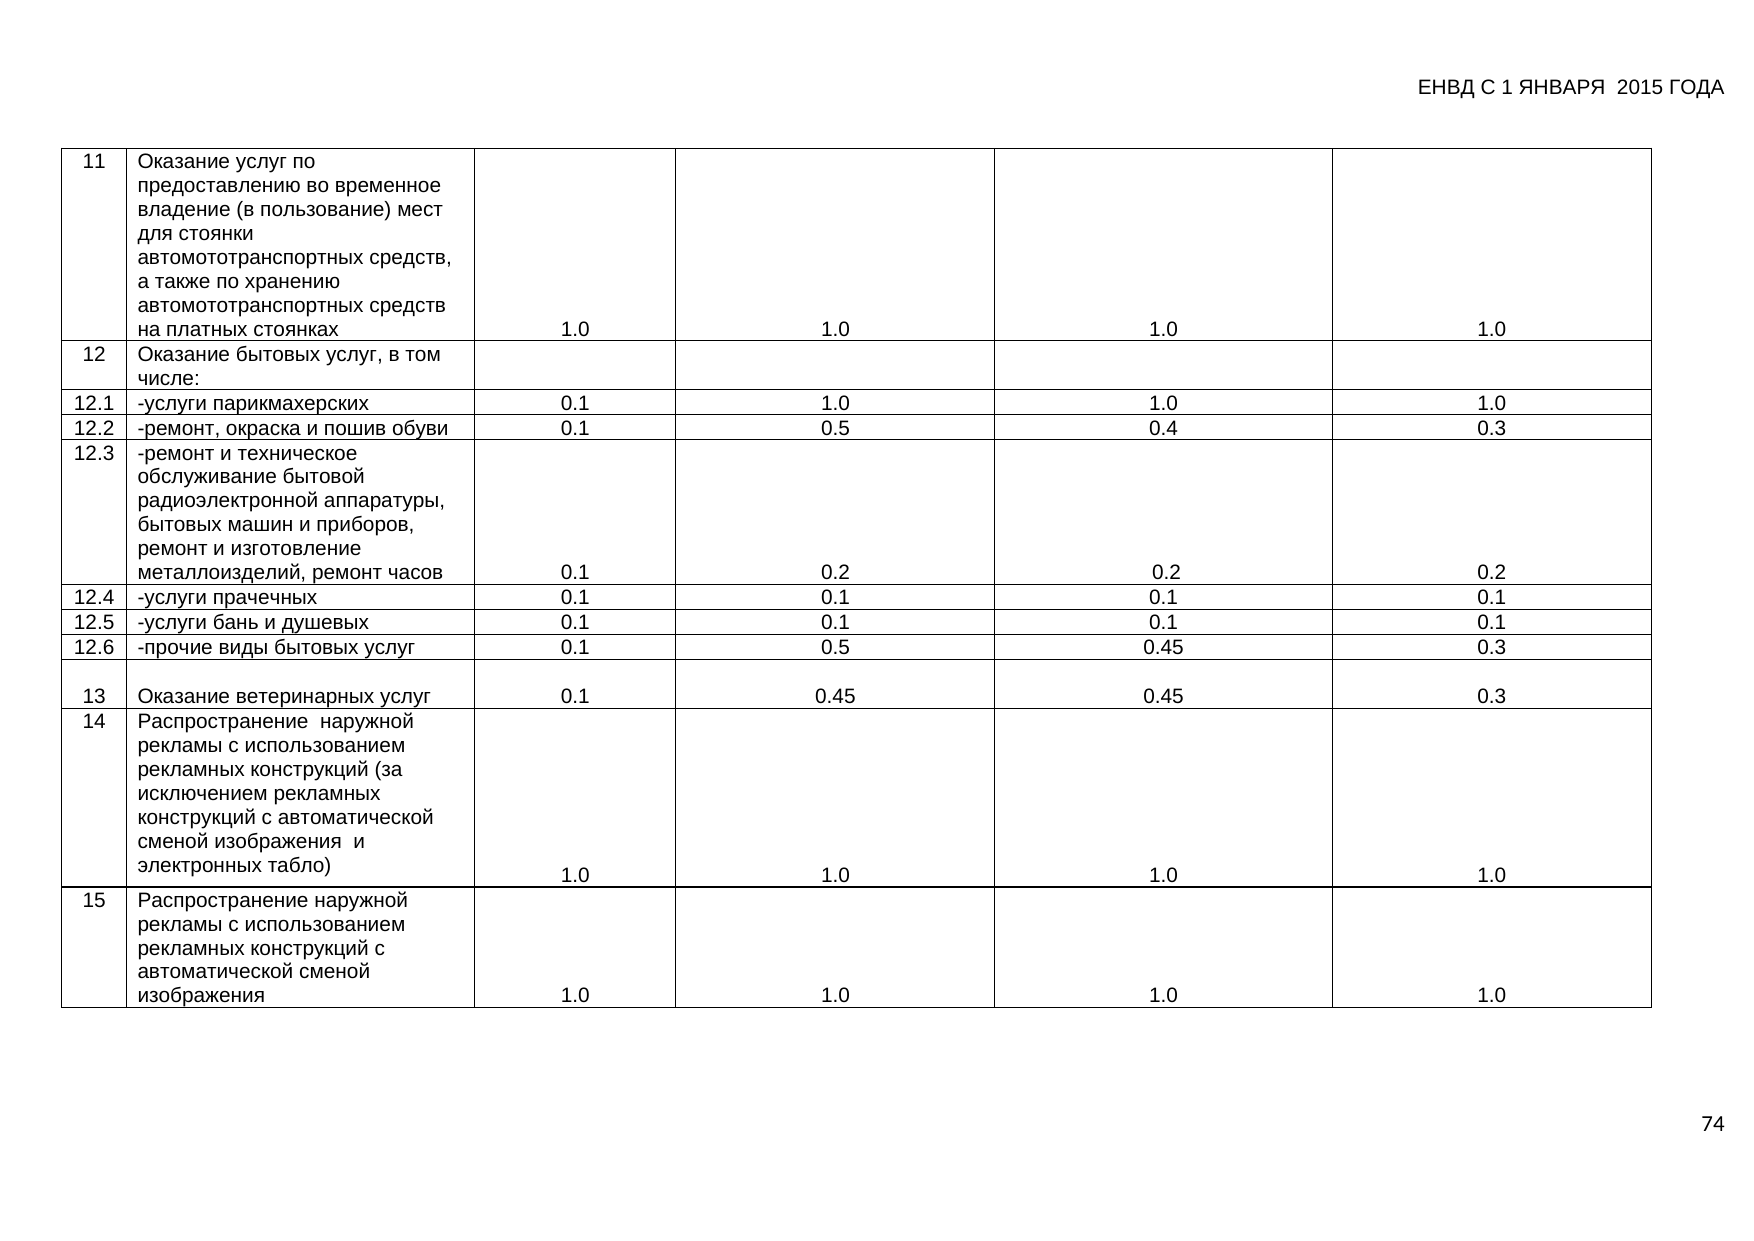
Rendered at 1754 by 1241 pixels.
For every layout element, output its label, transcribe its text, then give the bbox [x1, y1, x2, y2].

table_cell 0.5 [676, 635, 994, 659]
table_cell 12.4 [62, 585, 126, 609]
table_cell 0.1 [1333, 585, 1651, 609]
table_cell 1.0 [475, 149, 675, 340]
table_cell 11 [62, 149, 126, 340]
table_cell 14 [62, 709, 126, 886]
table_cell 0.1 [676, 610, 994, 634]
table_cell 1.0 [1333, 888, 1651, 1007]
table_cell 0.2 [676, 440, 994, 584]
table_cell -услуги прачечных [127, 585, 474, 609]
table_cell 1.0 [1333, 390, 1651, 414]
table_cell 0.1 [475, 390, 675, 414]
table_cell 0.1 [1333, 610, 1651, 634]
table_cell 0.2 [1333, 440, 1651, 584]
table_cell 1.0 [676, 709, 994, 886]
table_cell 0.1 [475, 660, 675, 708]
table_cell Оказание бытовых услуг, в том числе: [127, 341, 474, 389]
table_cell -прочие виды бытовых услуг [127, 635, 474, 659]
table_cell -услуги бань и душевых [127, 610, 474, 634]
table_cell 0.3 [1333, 635, 1651, 659]
table_cell 12.3 [62, 440, 126, 584]
table_cell 0.1 [475, 585, 675, 609]
table_cell -ремонт и техническое обслуживание бытовой радиоэлектронной аппаратуры, бытовых машин и приборов, ремонт и изготовление металлоизделий, ремонт часов [127, 440, 474, 584]
table_cell 12.5 [62, 610, 126, 634]
table_cell 12.2 [62, 415, 126, 439]
table_cell Оказание ветеринарных услуг [127, 660, 474, 708]
table_cell 0.1 [475, 635, 675, 659]
table_cell -услуги парикмахерских [127, 390, 474, 414]
table_cell [676, 341, 994, 389]
table_cell 1.0 [676, 390, 994, 414]
table_cell 0.1 [475, 610, 675, 634]
table_cell 0.4 [995, 415, 1332, 439]
table_cell [1333, 341, 1651, 389]
table_cell 0.1 [676, 585, 994, 609]
table_cell 1.0 [995, 149, 1332, 340]
table_cell 0.45 [995, 635, 1332, 659]
table_cell 0.3 [1333, 660, 1651, 708]
table_cell 1.0 [995, 888, 1332, 1007]
table_cell 0.2 [995, 440, 1332, 584]
table_cell 0.3 [1333, 415, 1651, 439]
table_cell -ремонт, окраска и пошив обуви [127, 415, 474, 439]
table_cell 1.0 [475, 888, 675, 1007]
table_cell 12 [62, 341, 126, 389]
table_cell Распространение наружной рекламы с использованием рекламных конструкций (за исключением рекламных конструкций с автоматической сменой изображения и электронных табло) [127, 709, 474, 886]
table_cell 13 [62, 660, 126, 708]
table_cell 12.1 [62, 390, 126, 414]
table_cell 0.45 [676, 660, 994, 708]
table_cell 1.0 [676, 149, 994, 340]
table_cell 0.45 [995, 660, 1332, 708]
table_cell [475, 341, 675, 389]
table_cell 0.1 [995, 610, 1332, 634]
table_cell 0.5 [676, 415, 994, 439]
table_cell 12.6 [62, 635, 126, 659]
table_cell 1.0 [995, 709, 1332, 886]
table_cell 0.1 [475, 415, 675, 439]
table_cell Распространение наружной рекламы с использованием рекламных конструкций с автоматической сменой изображения [127, 888, 474, 1007]
table_cell 0.1 [995, 585, 1332, 609]
table_cell 15 [62, 888, 126, 1007]
table_cell 1.0 [1333, 709, 1651, 886]
table_cell [995, 341, 1332, 389]
table_cell 1.0 [1333, 149, 1651, 340]
table_cell 0.1 [475, 440, 675, 584]
table_cell 1.0 [995, 390, 1332, 414]
table_cell 1.0 [676, 888, 994, 1007]
table_cell 1.0 [475, 709, 675, 886]
table_cell Оказание услуг по предоставлению во временное владение (в пользование) мест для стоянки автомототранспортных средств, а также по хранению автомототранспортных средств на платных стоянках [127, 149, 474, 340]
